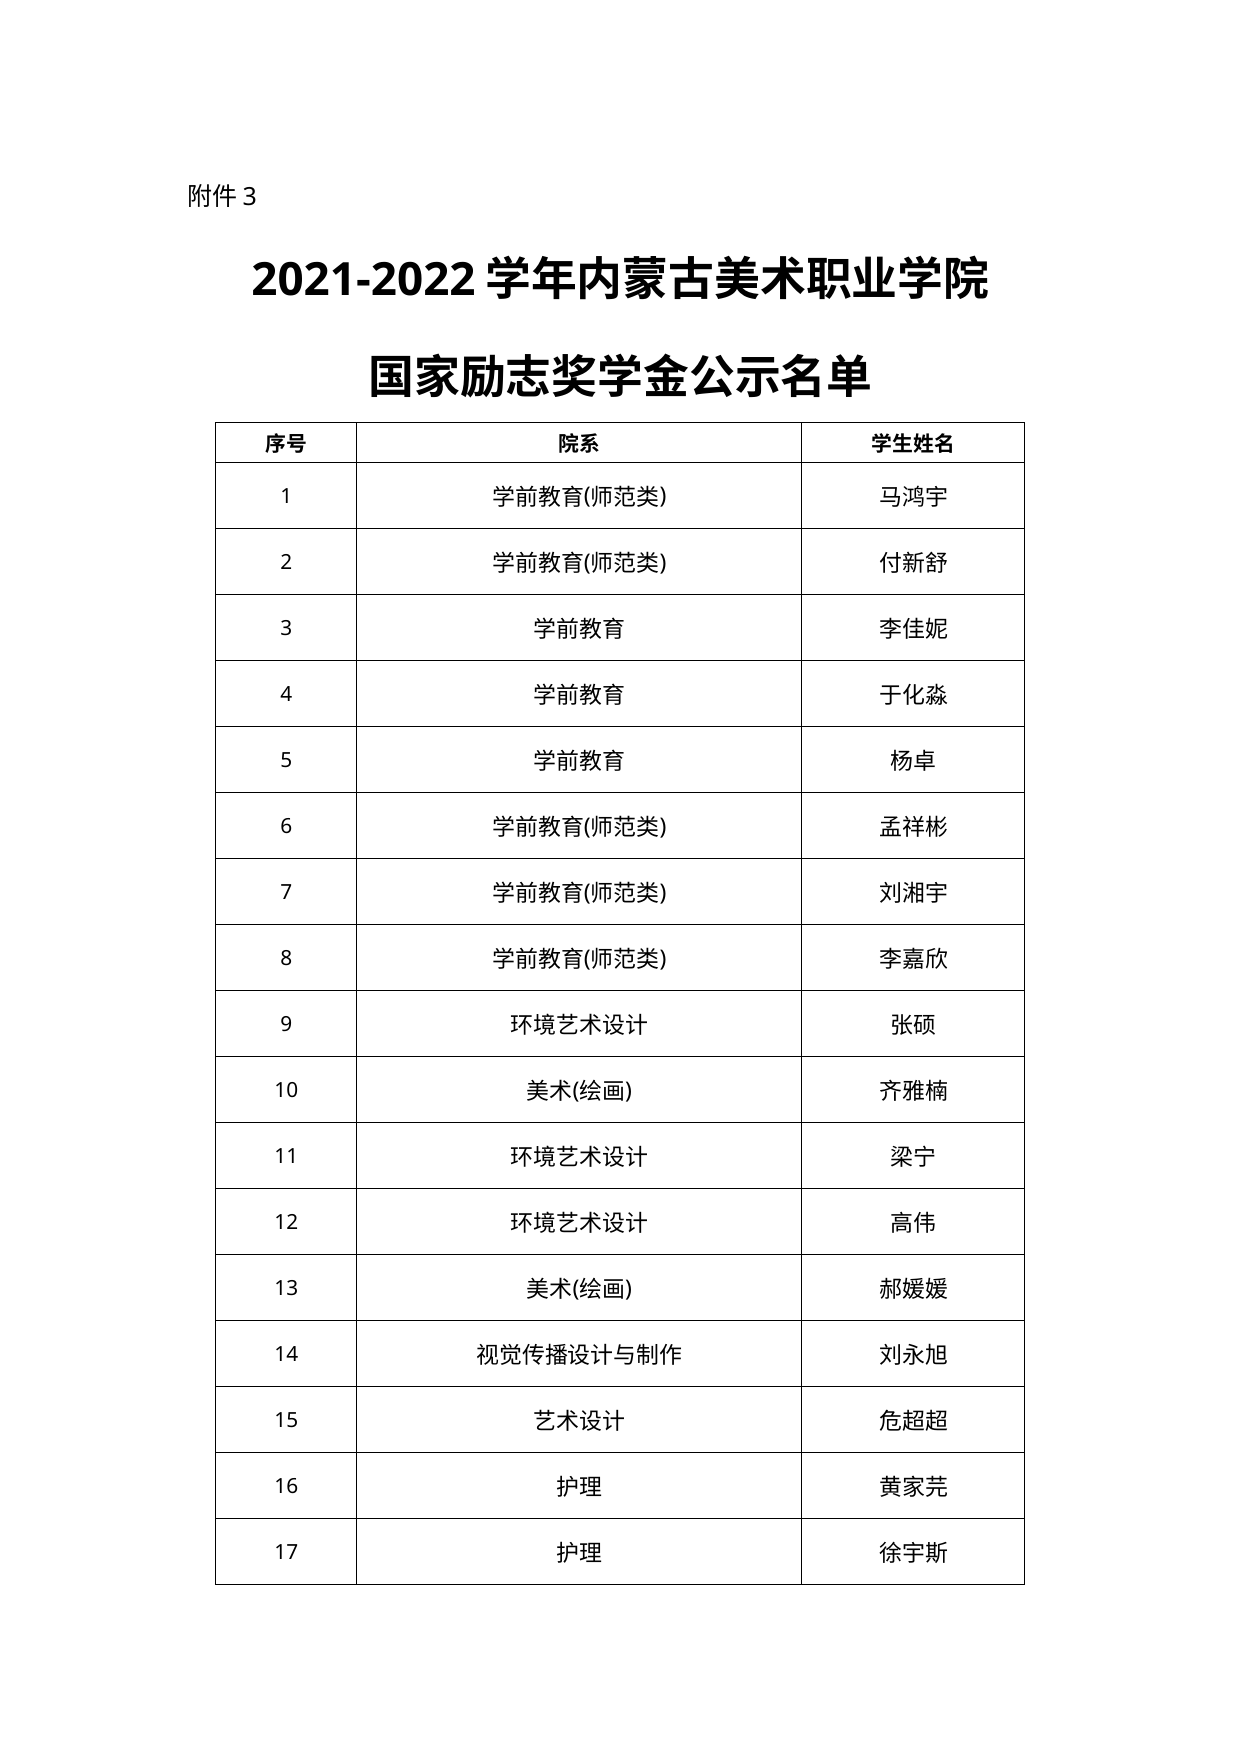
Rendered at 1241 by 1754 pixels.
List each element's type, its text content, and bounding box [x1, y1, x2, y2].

table_header 学生姓名 [802, 423, 1024, 462]
table_cell 美术(绘画) [357, 1255, 801, 1320]
table_cell 17 [216, 1519, 356, 1584]
table_cell 杨卓 [802, 727, 1024, 792]
table_cell 高伟 [802, 1189, 1024, 1254]
table_cell 梁宁 [802, 1123, 1024, 1188]
table_cell 李嘉欣 [802, 925, 1024, 990]
table_cell 学前教育 [357, 595, 801, 660]
table_cell 徐宇斯 [802, 1519, 1024, 1584]
table_cell 11 [216, 1123, 356, 1188]
table_cell 付新舒 [802, 529, 1024, 594]
table_cell 15 [216, 1387, 356, 1452]
table_cell 12 [216, 1189, 356, 1254]
table_cell 马鸿宇 [802, 463, 1024, 528]
table_cell 1 [216, 463, 356, 528]
text 国家励志奖学金公示名单 [187, 324, 1053, 422]
table_cell 环境艺术设计 [357, 991, 801, 1056]
table_cell 7 [216, 859, 356, 924]
text 附件3 [187, 162, 1053, 227]
table_cell 学前教育 [357, 661, 801, 726]
table_cell 刘永旭 [802, 1321, 1024, 1386]
table_cell 郝媛媛 [802, 1255, 1024, 1320]
table_cell 学前教育(师范类) [357, 529, 801, 594]
table_cell 学前教育(师范类) [357, 793, 801, 858]
table_cell 护理 [357, 1519, 801, 1584]
table_cell 李佳妮 [802, 595, 1024, 660]
table_cell 艺术设计 [357, 1387, 801, 1452]
table_cell 2 [216, 529, 356, 594]
table_cell 学前教育(师范类) [357, 463, 801, 528]
table_cell 视觉传播设计与制作 [357, 1321, 801, 1386]
table_cell 6 [216, 793, 356, 858]
table_cell 张硕 [802, 991, 1024, 1056]
table_cell 齐雅楠 [802, 1057, 1024, 1122]
table_cell 于化淼 [802, 661, 1024, 726]
table_cell 9 [216, 991, 356, 1056]
table_header 院系 [357, 423, 801, 462]
table_cell 学前教育(师范类) [357, 925, 801, 990]
table_cell 4 [216, 661, 356, 726]
table_cell 危超超 [802, 1387, 1024, 1452]
table_cell 16 [216, 1453, 356, 1518]
table_cell 5 [216, 727, 356, 792]
table_cell 环境艺术设计 [357, 1123, 801, 1188]
table_cell 8 [216, 925, 356, 990]
table_cell 14 [216, 1321, 356, 1386]
table_cell 美术(绘画) [357, 1057, 801, 1122]
table_header 序号 [216, 423, 356, 462]
table_cell 黄家芫 [802, 1453, 1024, 1518]
text 2021-2022学年内蒙古美术职业学院 [187, 227, 1053, 324]
table_cell 10 [216, 1057, 356, 1122]
table_cell 3 [216, 595, 356, 660]
table_cell 学前教育(师范类) [357, 859, 801, 924]
table_cell 孟祥彬 [802, 793, 1024, 858]
table_cell 环境艺术设计 [357, 1189, 801, 1254]
table_cell 学前教育 [357, 727, 801, 792]
table_cell 护理 [357, 1453, 801, 1518]
table_cell 13 [216, 1255, 356, 1320]
table_cell 刘湘宇 [802, 859, 1024, 924]
